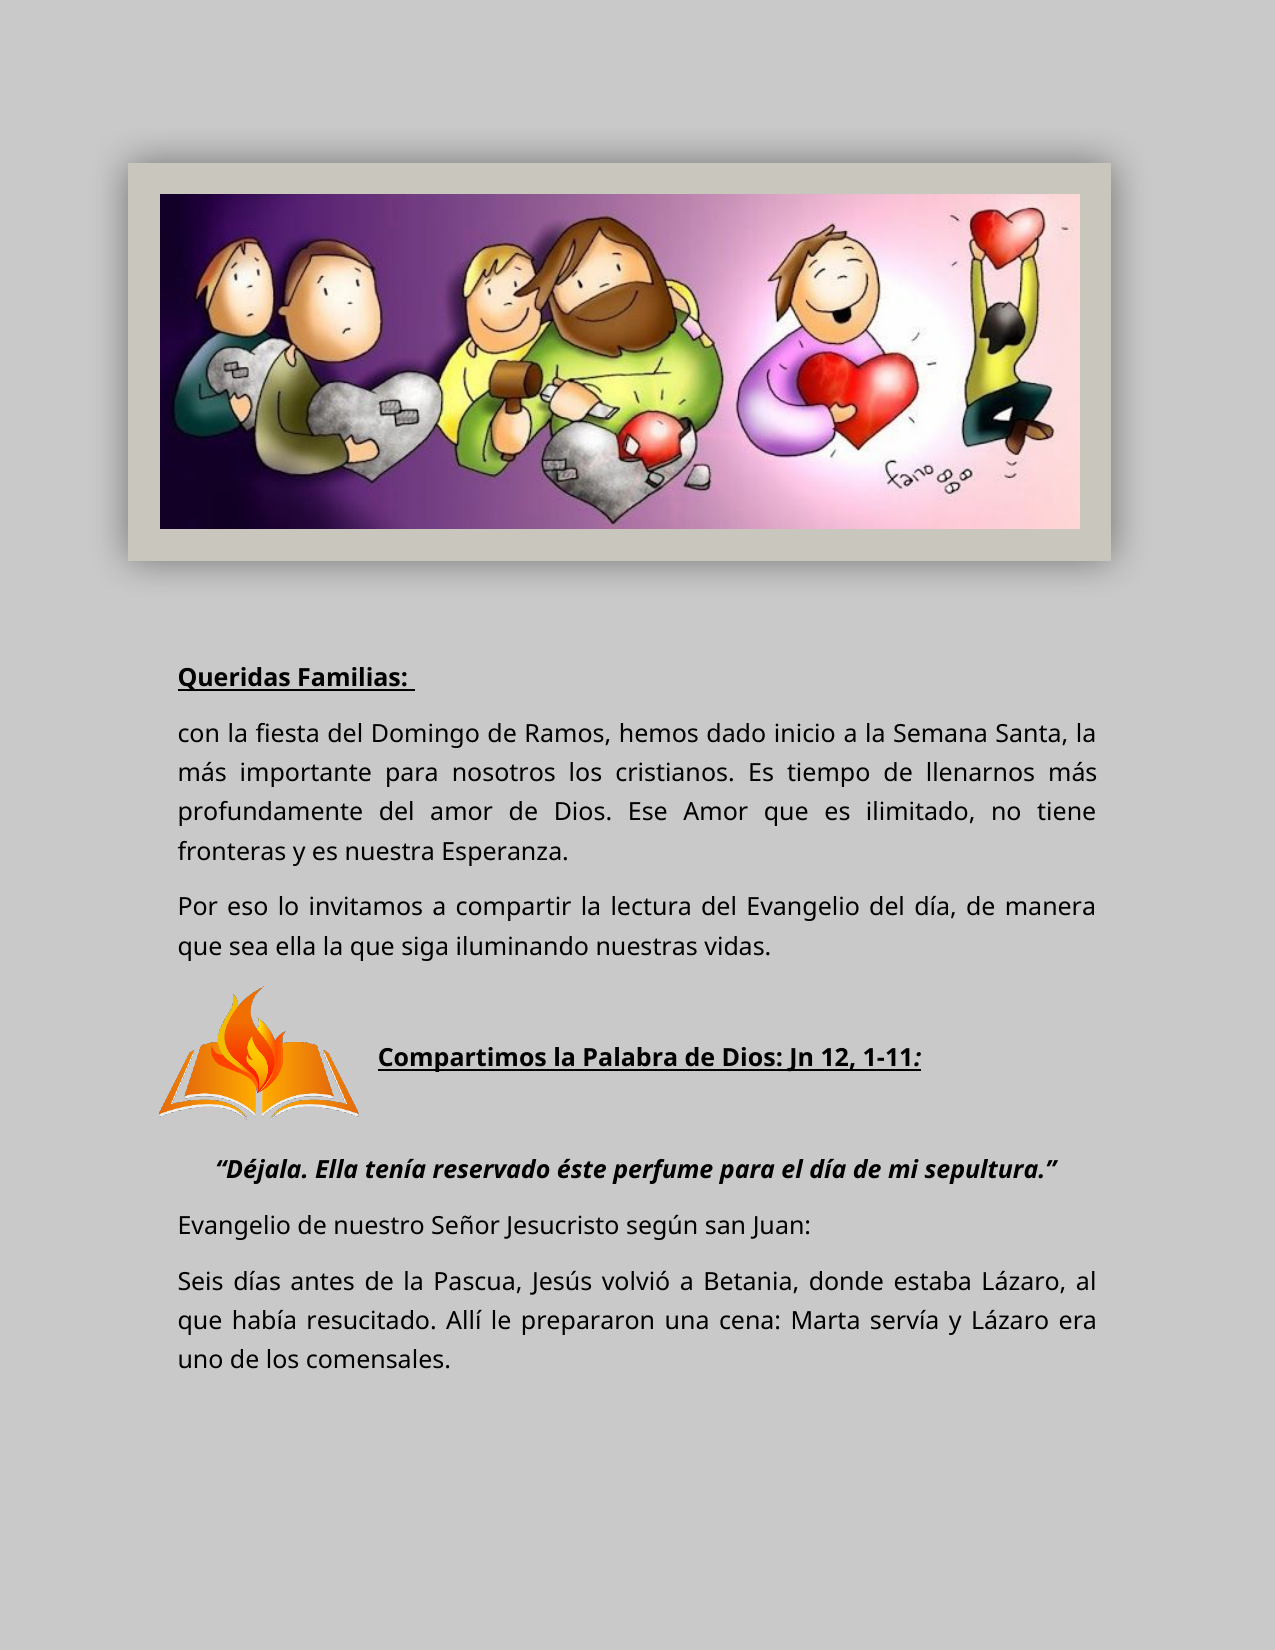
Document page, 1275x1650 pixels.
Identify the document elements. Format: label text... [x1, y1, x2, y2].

text con la fiesta del Domingo de Ramos, hemos dado inicio a la Semana Santa, la más importante para nosotros los cristianos. Es tiempo de llenarnos más profundamente del amor de Dios. Ese Amor que es ilimitado, no tiene fronteras y es nuestra Esperanza. [177, 716, 1098, 867]
text Por eso lo invitamos a compartir la lectura del Evangelio del día, de manera que sea ella la que siga iluminando nuestras vidas. [177, 889, 1098, 962]
text Queridas Familias: [177, 660, 1098, 694]
text Evangelio de nuestro Señor Jesucristo según san Juan: [177, 1207, 1098, 1241]
text Seis días antes de la Pascua, Jesús volvió a Betania, donde estaba Lázaro, al que había resucitado. Allí le prepararon una cena: Marta servía y Lázaro era uno de los comensales. [177, 1263, 1098, 1376]
picture [158, 986, 359, 1121]
text “Déjala. Ella tenía reservado éste perfume para el día de mi sepultura.” [177, 1151, 1098, 1186]
text Compartimos la Palabra de Dios: Jn 12, 1-11: [359, 1040, 1098, 1074]
picture [160, 194, 1080, 529]
